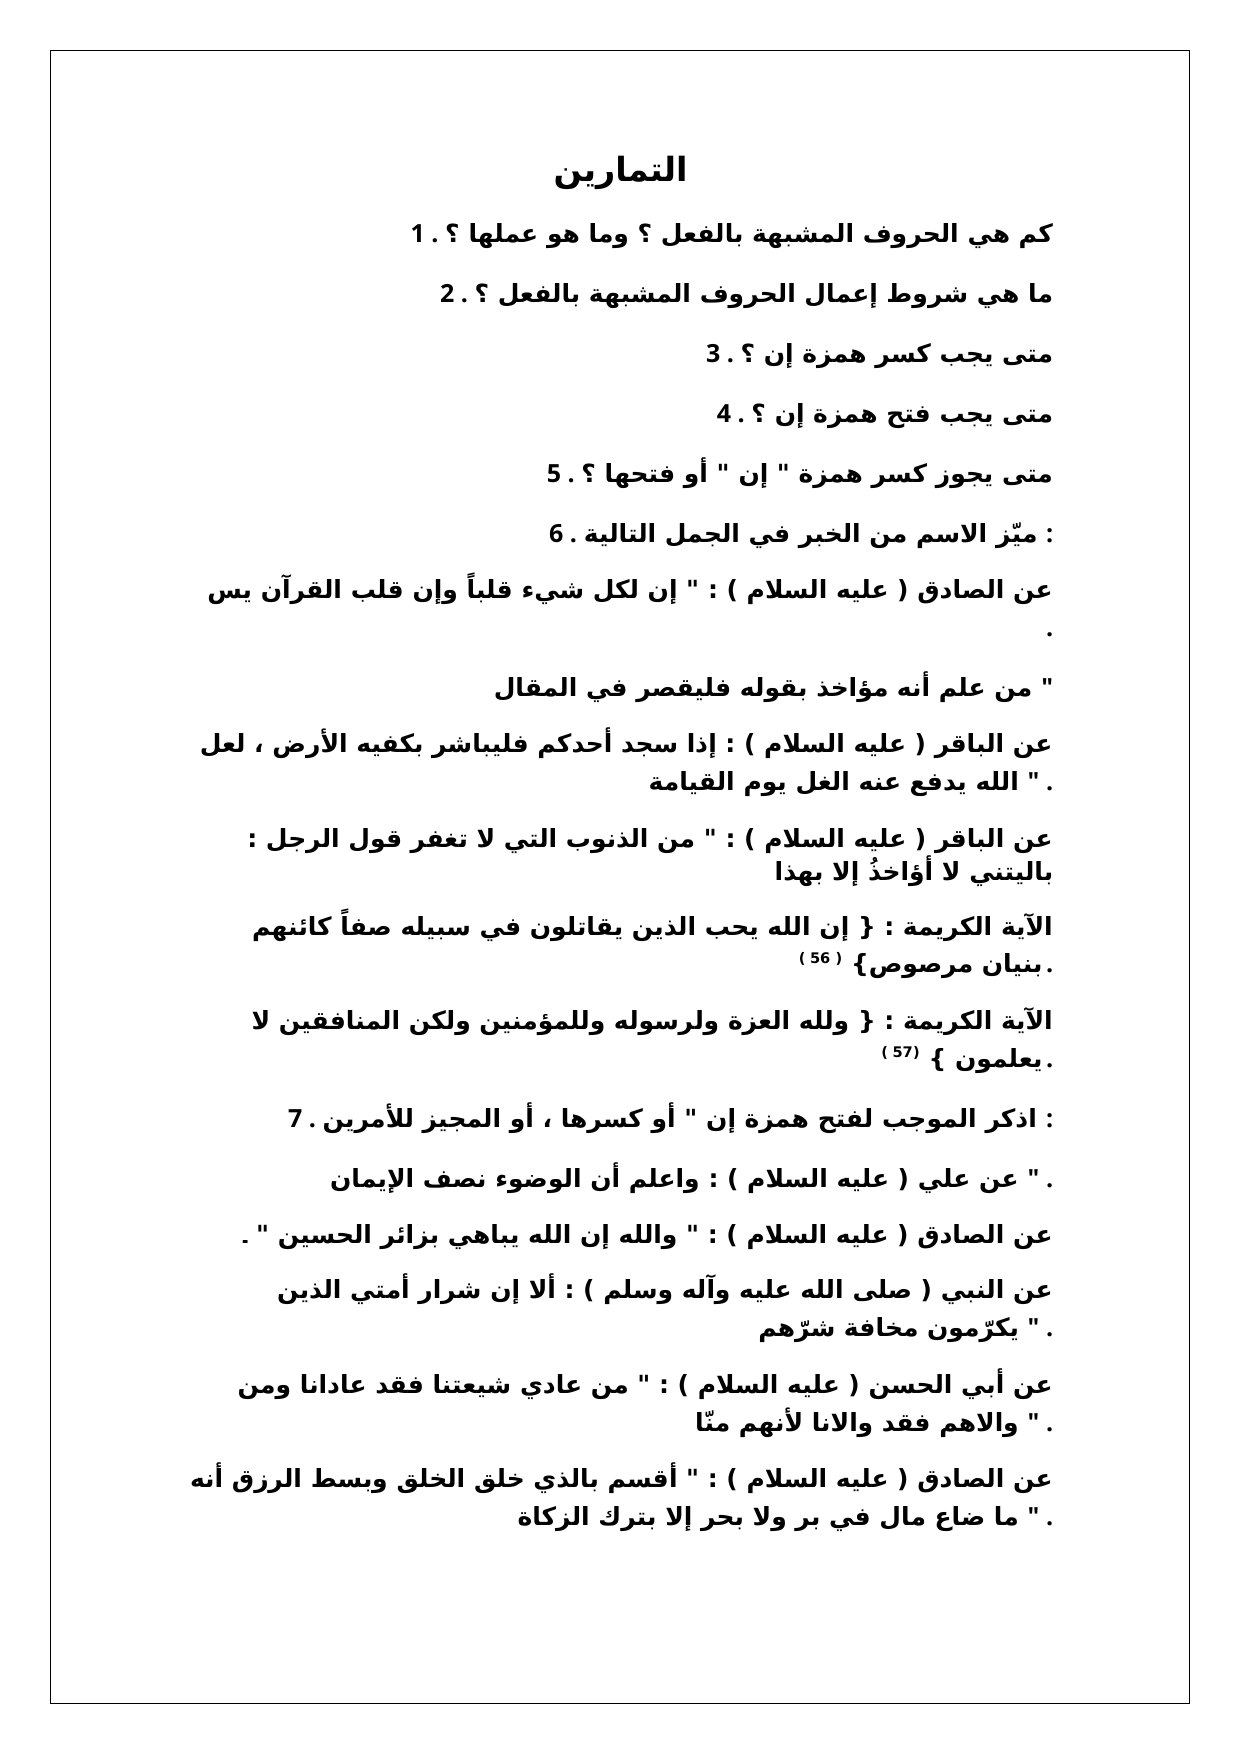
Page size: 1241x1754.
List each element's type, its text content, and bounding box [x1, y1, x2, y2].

text 1 . كم هي الحروف المشبهة بالفعل ؟ وما هو عملها ؟ [187, 215, 1053, 249]
text 3 . متى يجب كسر همزة إن ؟ [187, 335, 1053, 369]
text التمارين [187, 150, 1053, 189]
text الآية الكريمة : { ولله العزة ولرسوله وللمؤمنين ولكن المنافقين لا يعلمون } (57 ) . [187, 1006, 1053, 1074]
text من علم أنه مؤاخذ بقوله فليقصر في المقال " [187, 670, 1053, 704]
text 7 . اذكر الموجب لفتح همزة إن " أو كسرها ، أو المجيز للأمرين : [187, 1100, 1053, 1134]
text عن النبي ( صلى الله عليه وآله وسلم ) : ألا إن شرار أمتي الذين يكرّمون مخافة شرّهم " . [187, 1276, 1053, 1344]
text عن علي ( عليه السلام ) : واعلم أن الوضوء نصف الإيمان " . [187, 1160, 1053, 1194]
text 5 . متى يجوز كسر همزة " إن " أو فتحها ؟ [187, 455, 1053, 489]
text 6 . ميّز الاسم من الخبر في الجمل التالية : [187, 515, 1053, 549]
text عن أبي الحسن ( عليه السلام ) : " من عادي شيعتنا فقد عادانا ومن والاهم فقد والانا لأنهم منّا " . [187, 1370, 1053, 1438]
text 2 . ما هي شروط إعمال الحروف المشبهة بالفعل ؟ [187, 275, 1053, 309]
text عن الصادق ( عليه السلام ) : " إن لكل شيء قلباً وإن قلب القرآن يس . [187, 575, 1053, 644]
text عن الباقر ( عليه السلام ) : " من الذنوب التي لا تغفر قول الرجل : باليتني لا أؤاخذُ إلا بهذا [187, 824, 1053, 887]
text عن الصادق ( عليه السلام ) : " أقسم بالذي خلق الخلق وبسط الرزق أنه ما ضاع مال في بر ولا بحر إلا بترك الزكاة " . [187, 1464, 1053, 1532]
text الآية الكريمة : { إن الله يحب الذين يقاتلون في سبيله صفاً كائنهم بنيان مرصوص} ( 56 ) . [187, 912, 1053, 980]
text عن الباقر ( عليه السلام ) : إذا سجد أحدكم فليباشر بكفيه الأرض ، لعل الله يدفع عنه الغل يوم القيامة " . [187, 730, 1053, 798]
text 4 . متى يجب فتح همزة إن ؟ [187, 395, 1053, 429]
text عن الصادق ( عليه السلام ) : " والله إن الله يباهي بزائر الحسين " ۔ [187, 1220, 1053, 1250]
